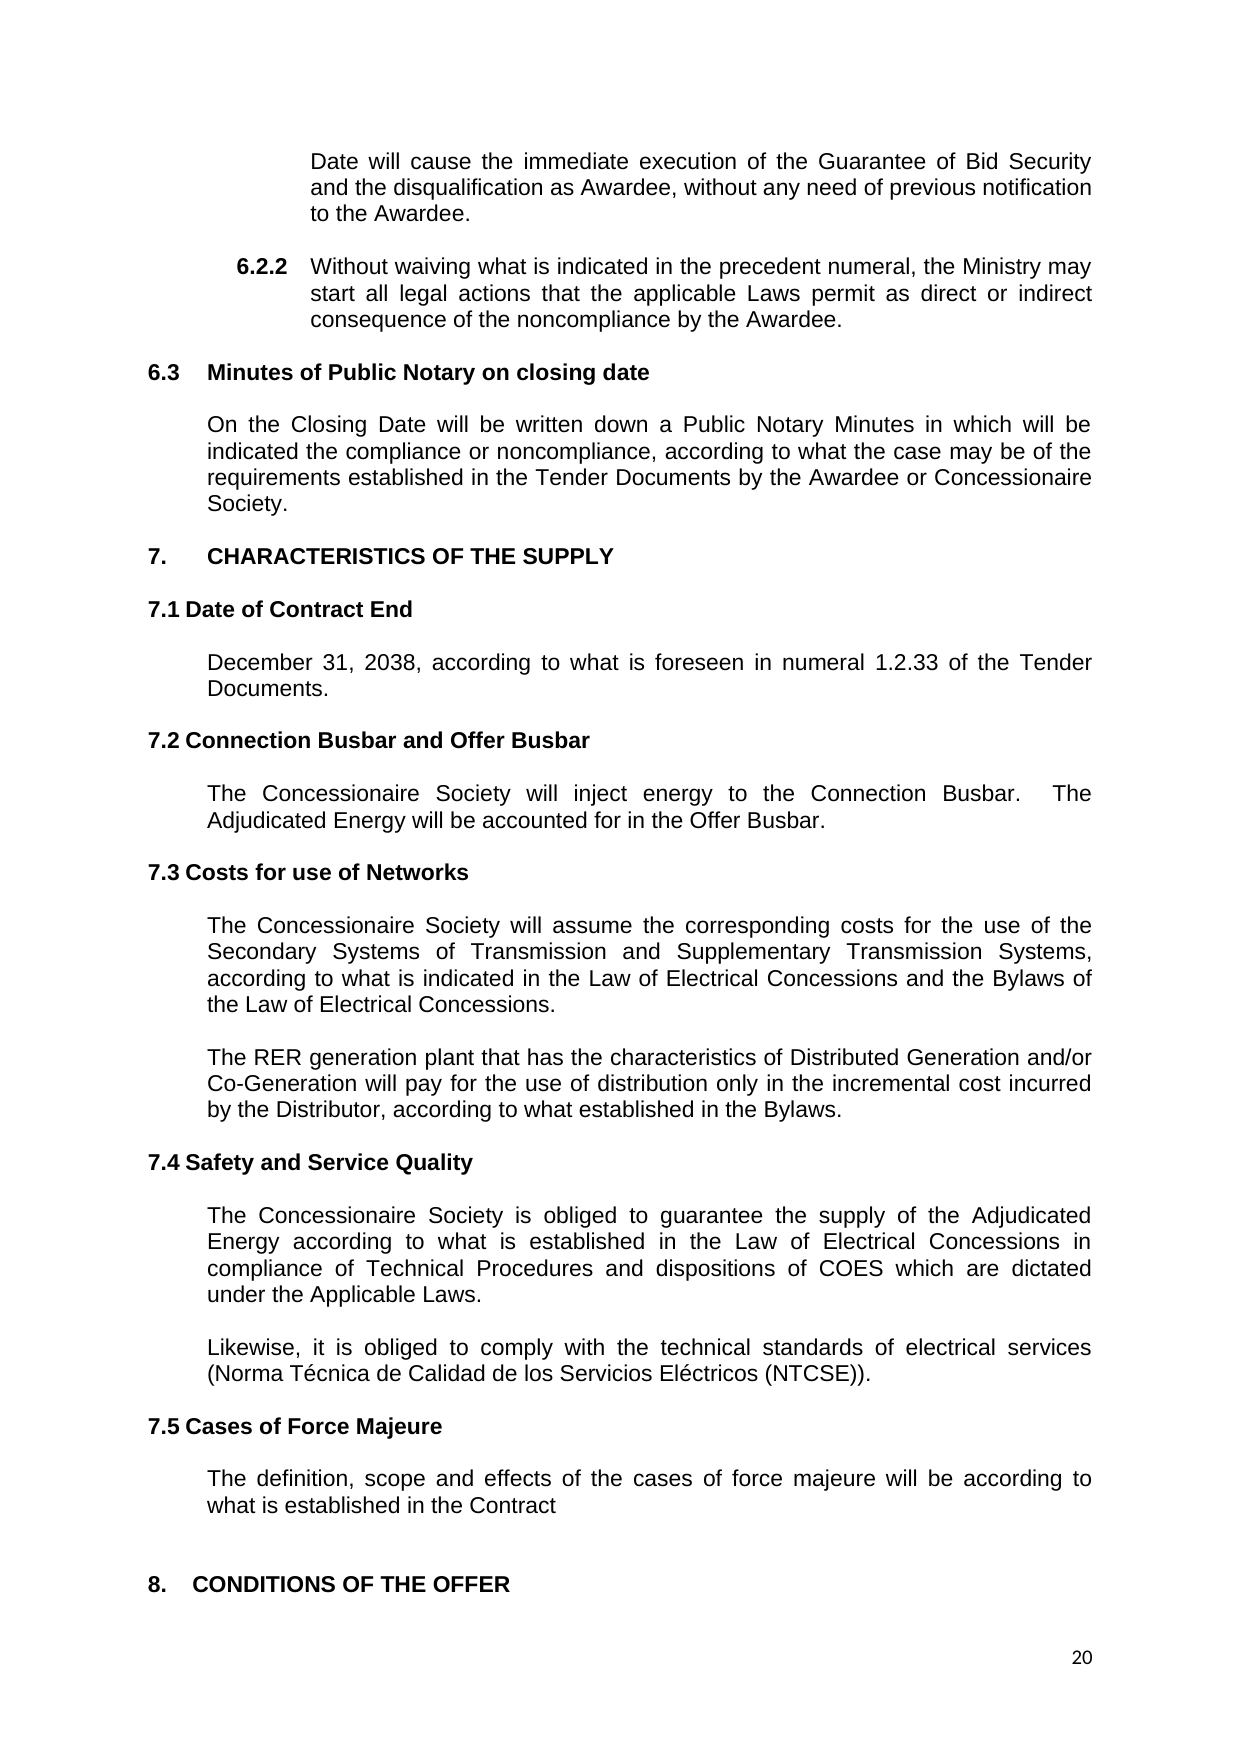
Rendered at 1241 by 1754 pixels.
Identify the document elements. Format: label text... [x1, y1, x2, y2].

text The Concessionaire Society will assume the corresponding costs for the use of the Secondary Systems of Transmission and Supplementary Transmission Systems, according to what is indicated in the Law of Electrical Concessions and the Bylaws of the Law of Electrical Concessions. [207, 912, 1092, 1017]
text December 31, 2038, according to what is foreseen in numeral 1.2.33 of the Tender Documents. [207, 648, 1092, 701]
text 6.2.2 Without waiving what is indicated in the precedent numeral, the Ministry may start all legal actions that the applicable Laws permit as direct or indirect consequence of the noncompliance by the Awardee. [236, 253, 1092, 332]
list Date of Contract End [148, 596, 1092, 622]
text 6.3 Minutes of Public Notary on closing date [148, 358, 1092, 385]
text The RER generation plant that has the characteristics of Distributed Generation and/or Co-Generation will pay for the use of distribution only in the incremental cost incurred by the Distributor, according to what established in the Bylaws. [207, 1044, 1092, 1123]
list Safety and Service Quality [148, 1149, 1092, 1176]
text The definition, scope and effects of the cases of force majeure will be according to what is established in the Contract [207, 1465, 1092, 1518]
list Cases of Force Majeure [148, 1413, 1092, 1439]
text The Concessionaire Society will inject energy to the Connection Busbar. The Adjudicated Energy will be accounted for in the Offer Busbar. [207, 780, 1092, 833]
text 7. CHARACTERISTICS OF THE SUPPLY [148, 543, 1092, 569]
list Connection Busbar and Offer Busbar [148, 727, 1092, 754]
text The Concessionaire Society is obliged to guarantee the supply of the Adjudicated Energy according to what is established in the Law of Electrical Concessions in compliance of Technical Procedures and dispositions of COES which are dictated under the Applicable Laws. [207, 1202, 1092, 1307]
text 8. CONDITIONS OF THE OFFER [148, 1571, 1092, 1597]
text On the Closing Date will be written down a Public Notary Minutes in which will be indicated the compliance or noncompliance, according to what the case may be of the requirements established in the Tender Documents by the Awardee or Concessionaire Society. [207, 411, 1092, 517]
text Likewise, it is obliged to comply with the technical standards of electrical services (Norma Técnica de Calidad de los Servicios Eléctricos (NTCSE)). [207, 1334, 1092, 1386]
list Costs for use of Networks [148, 859, 1092, 886]
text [236, 148, 1092, 227]
